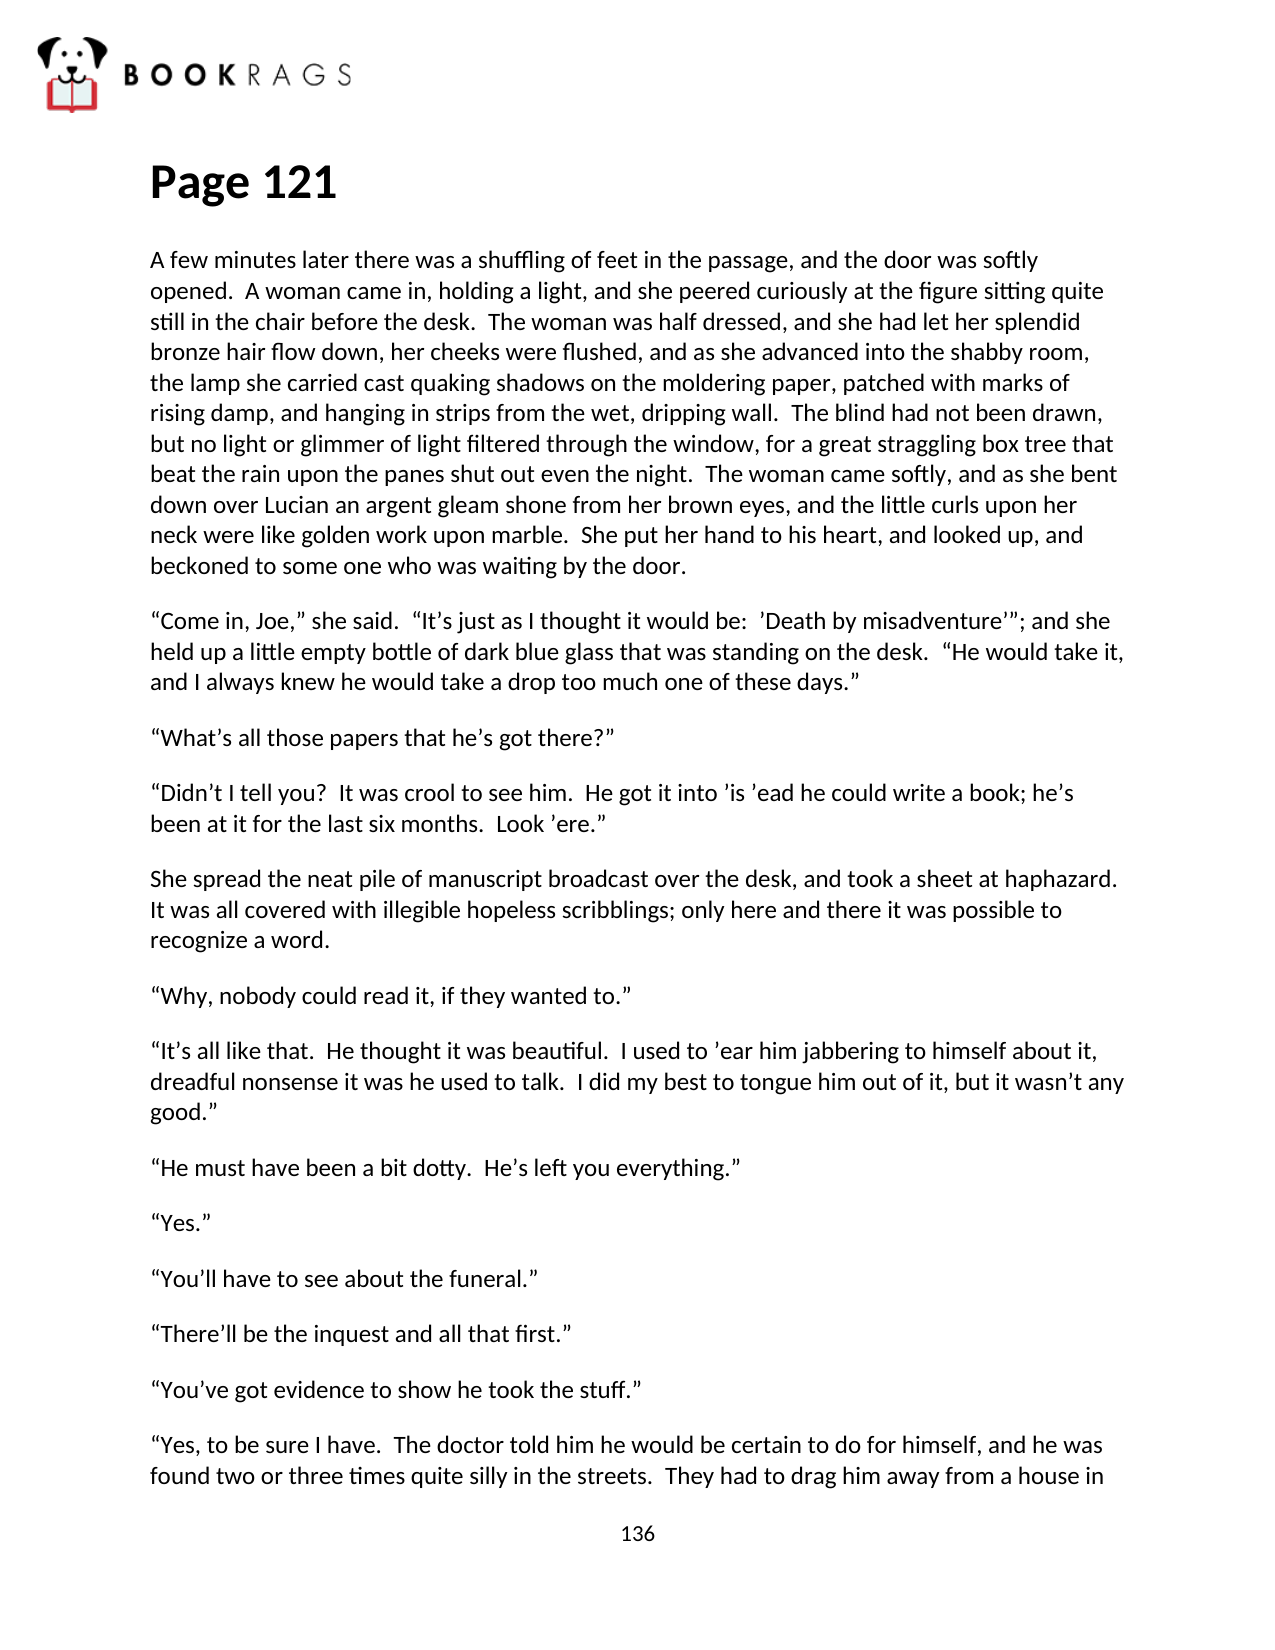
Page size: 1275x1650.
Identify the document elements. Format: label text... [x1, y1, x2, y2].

text “Come in, Joe,” she said. “It’s just as I thought it would be: ’Death by misadventure’”; and she held up a little empty bottle of dark blue glass that was standing on the desk. “He would take it, and I always knew he would take a drop too much one of these days.” [150, 605, 1125, 697]
text “He must have been a bit dotty. He’s left you everything.” [150, 1152, 1125, 1183]
text “You’ll have to see about the funeral.” [150, 1263, 1125, 1294]
text “Yes.” [150, 1208, 1125, 1238]
picture [37, 37, 351, 113]
text “It’s all like that. He thought it was beautiful. I used to ’ear him jabbering to himself about it, dreadful nonsense it was he used to talk. I did my best to tongue him out of it, but it wasn’t any good.” [150, 1036, 1125, 1127]
text “Why, nobody could read it, if they wanted to.” [150, 980, 1125, 1011]
text “What’s all those papers that he’s got there?” [150, 722, 1125, 752]
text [150, 1430, 1125, 1491]
text “There’ll be the inquest and all that first.” [150, 1319, 1125, 1349]
text “Didn’t I tell you? It was crool to see him. He got it into ’is ’ead he could write a book; he’s been at it for the last six months. Look ’ere.” [150, 777, 1125, 838]
text A few minutes later there was a shuffling of feet in the passage, and the door was softly opened. A woman came in, holding a light, and she peered curiously at the figure sitting quite still in the chair before the desk. The woman was half dressed, and she had let her splendid bronze hair flow down, her cheeks were flushed, and as she advanced into the shabby room, the lamp she carried cast quaking shadows on the moldering paper, patched with marks of rising damp, and hanging in strips from the wet, dripping wall. The blind had not been drawn, but no light or glimmer of light filtered through the window, for a great straggling box tree that beat the rain upon the panes shut out even the night. The woman came softly, and as she bent down over Lucian an argent gleam shone from her brown eyes, and the little curls upon her neck were like golden work upon marble. She put her hand to his heart, and looked up, and beckoned to some one who was waiting by the door. [150, 244, 1125, 580]
text Page 121 [150, 150, 1125, 211]
text “You’ve got evidence to show he took the stuff.” [150, 1374, 1125, 1405]
text She spread the neat pile of manuscript broadcast over the desk, and took a sheet at haphazard. It was all covered with illegible hopeless scribblings; only here and there it was possible to recognize a word. [150, 863, 1125, 955]
